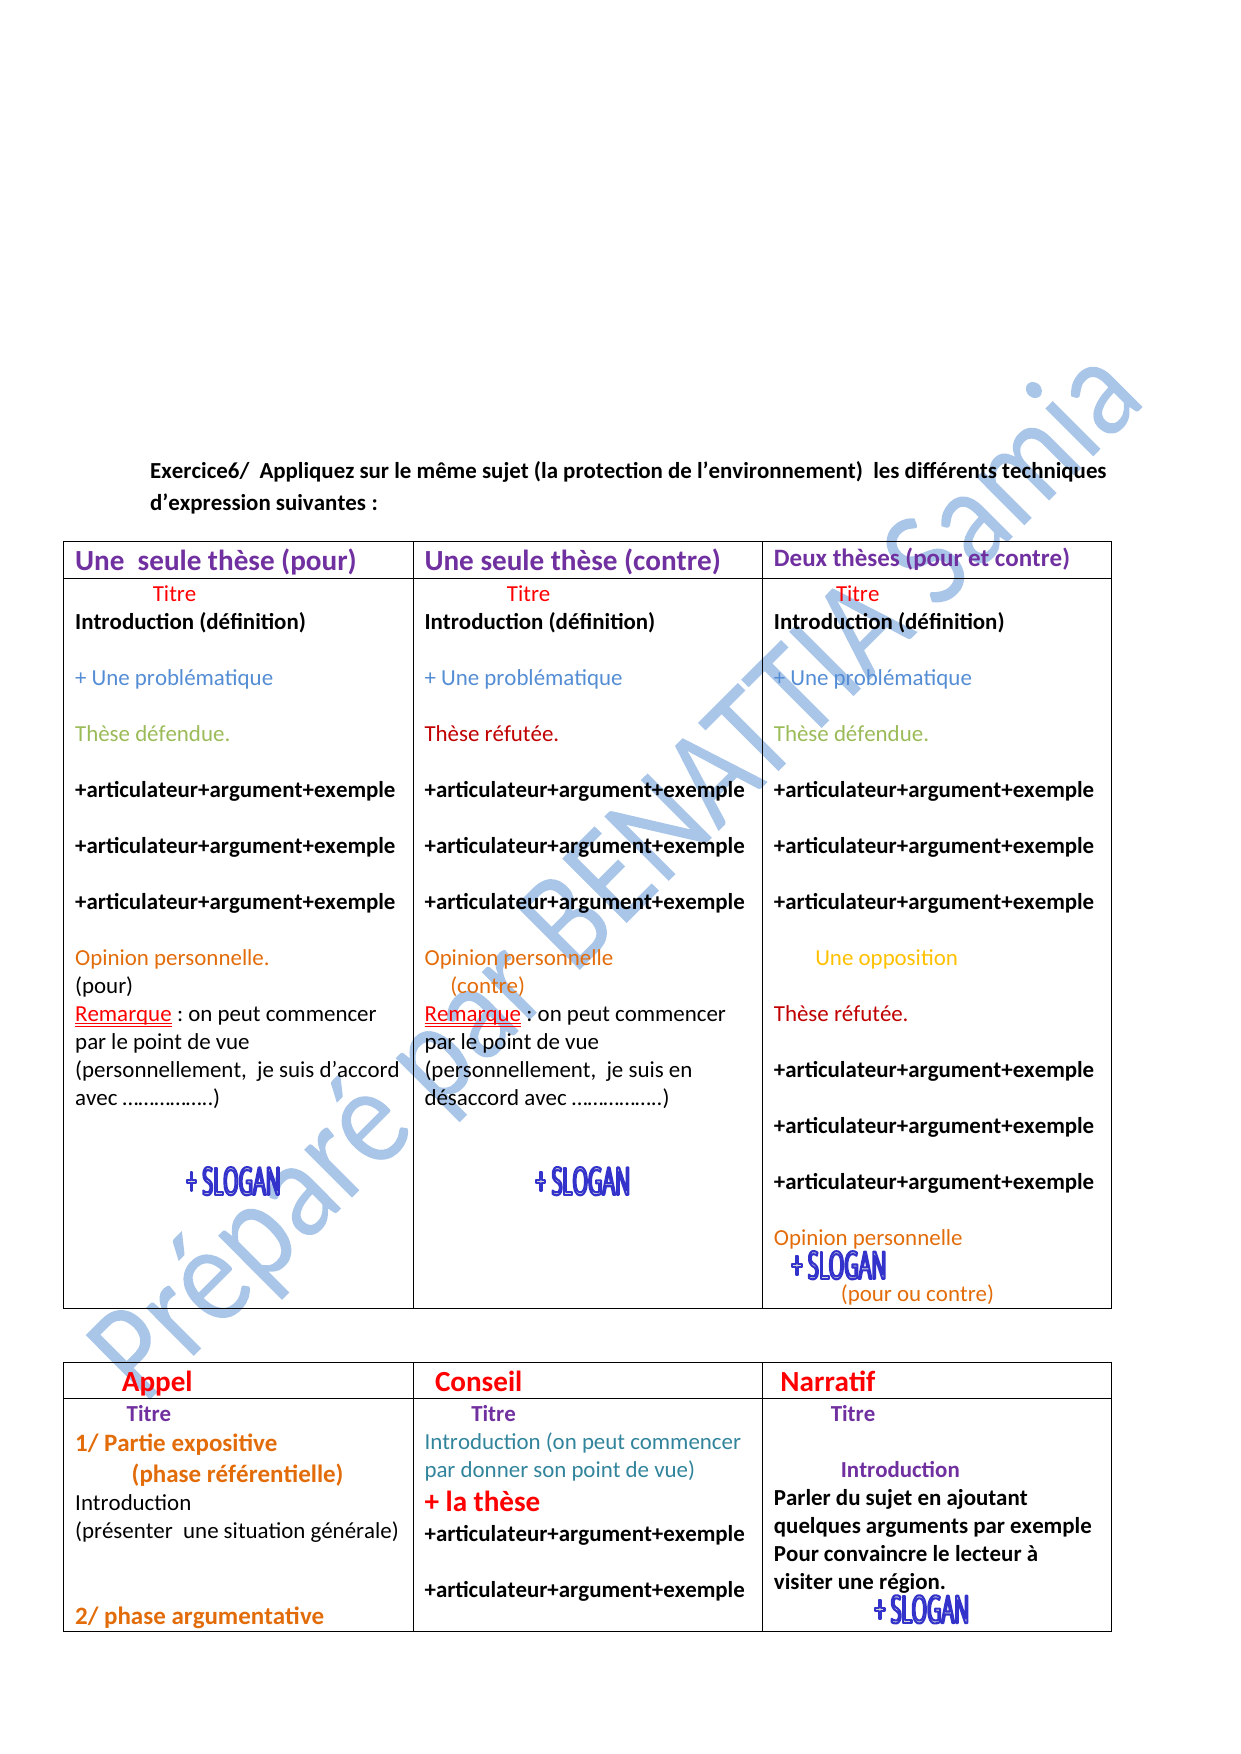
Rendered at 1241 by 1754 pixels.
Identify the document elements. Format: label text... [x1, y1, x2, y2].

table_cell Titre Introduction (définition) + Une problématique Thèse défendue. +articulateur+argument+exemple +articulateur+argument+exemple +articulateur+argument+exemple Opinion personnelle. (pour) Remarque : on peut commencer par le point de vue (personnellement, je suis d’accord avec ……………..) [64, 579, 413, 1307]
table_header Une seule thèse (pour) [64, 542, 413, 578]
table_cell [763, 1399, 1111, 1631]
table_cell Titre Introduction (définition) + Une problématique Thèse défendue. +articulateur+argument+exemple +articulateur+argument+exemple +articulateur+argument+exemple Une opposition Thèse réfutée. +articulateur+argument+exemple +articulateur+argument+exemple +articulateur+argument+exemple Opinion personnelle (pour ou contre) [763, 579, 1111, 1307]
table_header Narratif [763, 1363, 1111, 1398]
table_header Deux thèses (pour et contre) [763, 542, 1111, 578]
table_cell Titre Introduction (définition) + Une problématique Thèse réfutée. +articulateur+argument+exemple +articulateur+argument+exemple +articulateur+argument+exemple Opinion personnelle (contre) Remarque : on peut commencer par le point de vue (personnellement, je suis en désaccord avec ……………..) [414, 579, 762, 1307]
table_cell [64, 1399, 413, 1631]
table_header Conseil [414, 1363, 762, 1398]
table_header Appel [64, 1363, 413, 1398]
table_header Une seule thèse (contre) [414, 542, 762, 578]
list Exercice6/ Appliquez sur le même sujet (la protection de l’environnement) les différents techniques d’expression suivantes : [150, 456, 1165, 516]
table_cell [414, 1399, 762, 1631]
